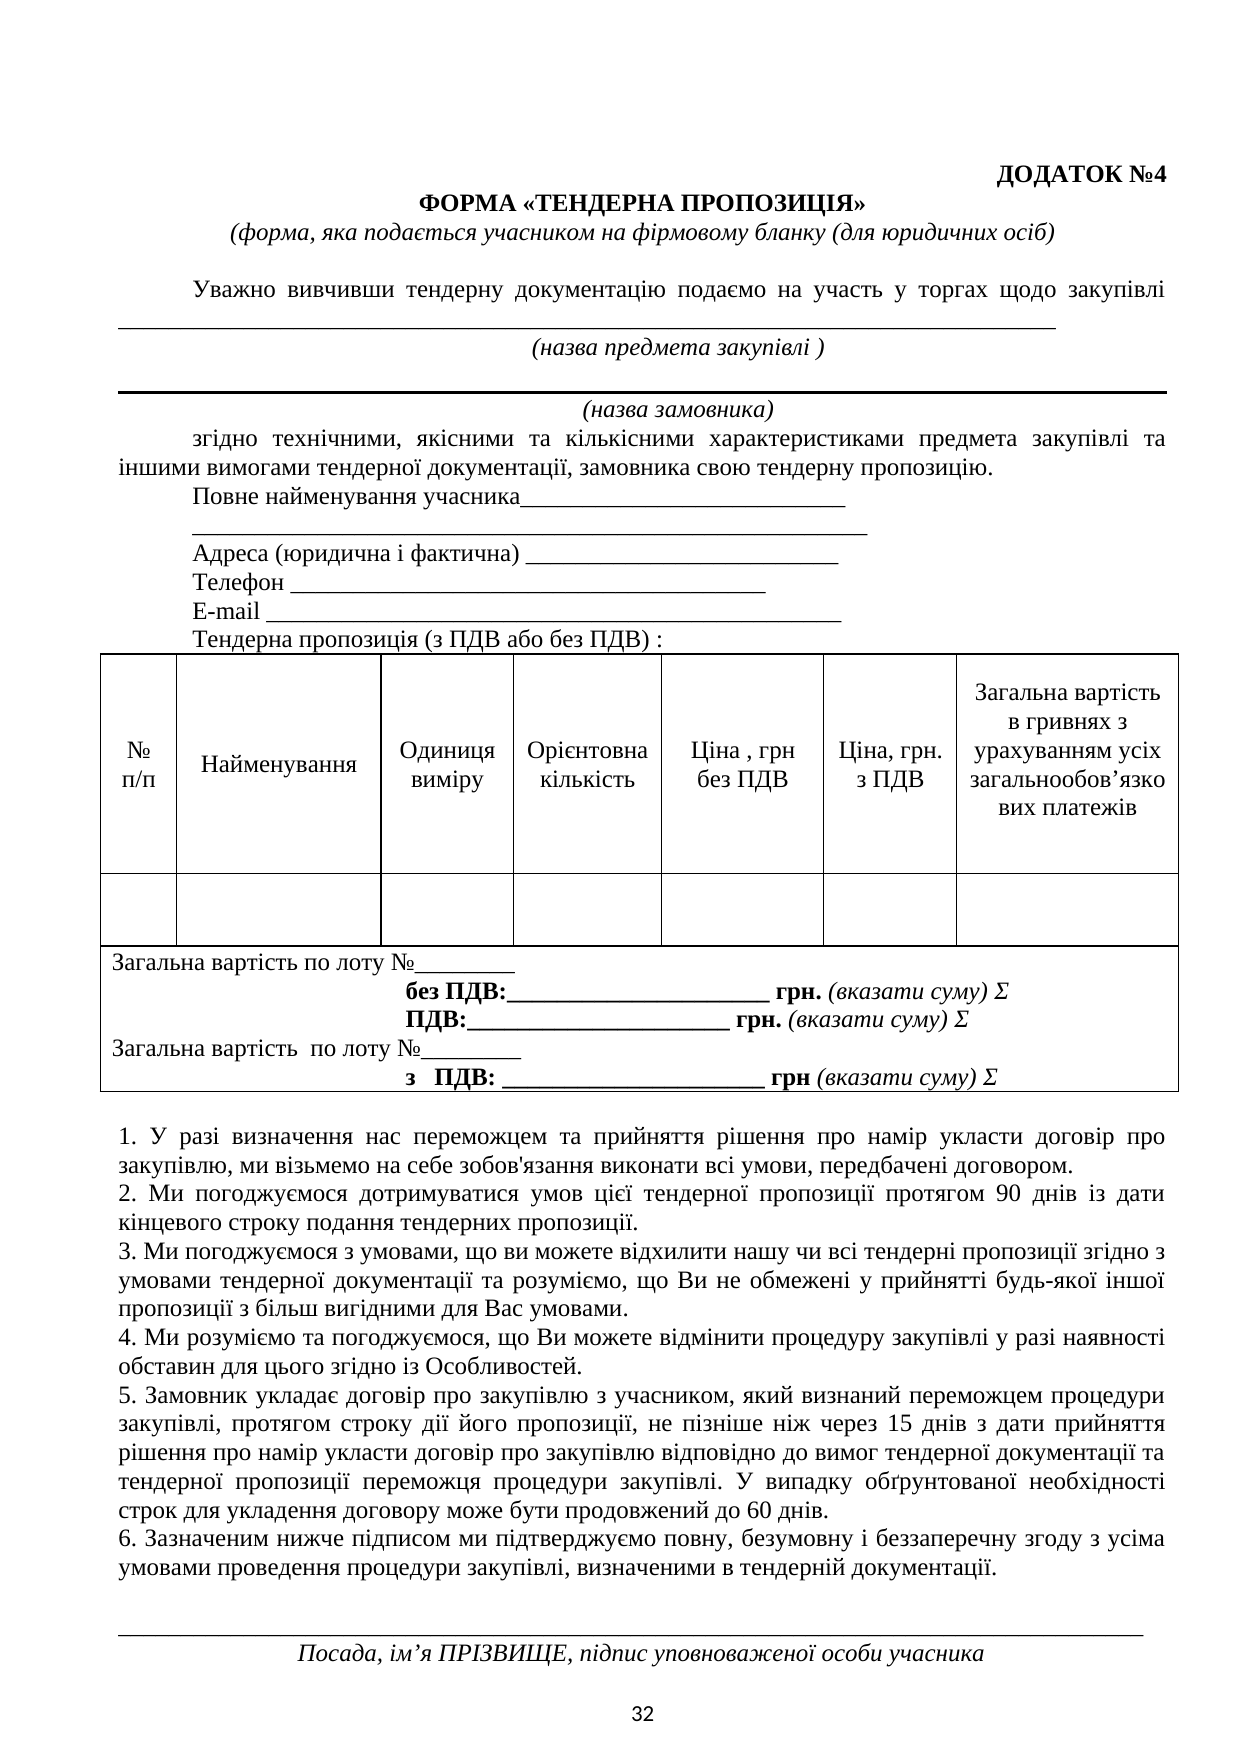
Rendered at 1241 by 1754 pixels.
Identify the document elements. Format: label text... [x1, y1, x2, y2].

table_cell [101, 874, 176, 945]
text (назва предмета закупівлі ) [118, 332, 1167, 361]
text Телефон ______________________________________ [118, 567, 1167, 596]
text (форма, яка подається учасником на фірмовому бланку (для юридичних осіб) [118, 217, 1167, 246]
text ______________________________________________________ [118, 509, 1167, 538]
text Е-mail ______________________________________________ [118, 596, 1167, 624]
text Уважно вивчивши тендерну документацію подаємо на участь у торгах щодо закупівлі ___________________________________________________________________________ [118, 274, 1167, 332]
table_header Найменування [177, 655, 380, 872]
table_header Одиниця виміру [382, 655, 513, 872]
table_header № п/п [101, 655, 176, 872]
text Посада, ім’я ПРІЗВИЩЕ, підпис уповноваженої особи учасника [118, 1638, 1167, 1667]
table_cell [177, 874, 380, 945]
text згідно технічними, якісними та кількісними характеристиками предмета закупівлі та іншими вимогами тендерної документації, замовника свою тендерну пропозицію. [118, 423, 1167, 481]
text 2. Ми погоджуємося дотримуватися умов цієї тендерної пропозиції протягом 90 днів із дати кінцевого строку подання тендерних пропозиції. [118, 1178, 1167, 1236]
text (назва замовника) [118, 394, 1167, 423]
table_cell [662, 874, 823, 945]
text Тендерна пропозиція (з ПДВ або без ПДВ) : [118, 624, 1167, 653]
table_cell Загальна вартість по лоту №________ без ПДВ:_____________________ грн. (вказати суму) Σ ПДВ:_____________________ грн. (вказати суму) Σ Загальна вартість по лоту №________ з ПДВ: _____________________ грн (вказати суму) Σ [101, 947, 1178, 1091]
table_cell [824, 874, 956, 945]
text Адреса (юридична і фактична) _________________________ [118, 538, 1167, 567]
text 5. Замовник укладає договір про закупівлю з учасником, який визнаний переможцем процедури закупівлі, протягом строку дії його пропозиції, не пізніше ніж через 15 днів з дати прийняття рішення про намір укласти договір про закупівлю відповідно до вимог тендерної документації та тендерної пропозиції переможця процедури закупівлі. У випадку обґрунтованої необхідності строк для укладення договору може бути продовжений до 60 днів. [118, 1380, 1167, 1523]
text 3. Ми погоджуємося з умовами, що ви можете відхилити нашу чи всі тендерні пропозиції згідно з умовами тендерної документації та розуміємо, що Ви не обмежені у прийнятті будь-якої іншої пропозиції з більш вигідними для Вас умовами. [118, 1236, 1167, 1322]
table_header Загальна вартість в гривнях з урахуванням усіх загальнообов’язкових платежів [957, 655, 1178, 872]
table_header Ціна, грн. з ПДВ [824, 655, 956, 872]
text Повне найменування учасника__________________________ [118, 481, 1167, 509]
text ДОДАТОК №4 [118, 159, 1167, 188]
text ФОРМА «ТЕНДЕРНА ПРОПОЗИЦІЯ» [118, 188, 1167, 217]
text 6. Зазначеним нижче підписом ми підтверджуємо повну, безумовну і беззаперечну згоду з усіма умовами проведення процедури закупівлі, визначеними в тендерній документації. [118, 1523, 1167, 1581]
table_header Орієнтовна кількість [514, 655, 661, 872]
table_header Ціна , грн без ПДВ [662, 655, 823, 872]
table_cell [957, 874, 1178, 945]
table_cell [514, 874, 661, 945]
text __________________________________________________________________________________ [118, 1610, 1167, 1638]
text 4. Ми розуміємо та погоджуємося, що Ви можете відмінити процедуру закупівлі у разі наявності обставин для цього згідно із Особливостей. [118, 1322, 1167, 1380]
text 1. У разі визначення нас переможцем та прийняття рішення про намір укласти договір про закупівлю, ми візьмемо на себе зобов'язання виконати всі умови, передбачені договором. [118, 1121, 1167, 1178]
table_cell [382, 874, 513, 945]
